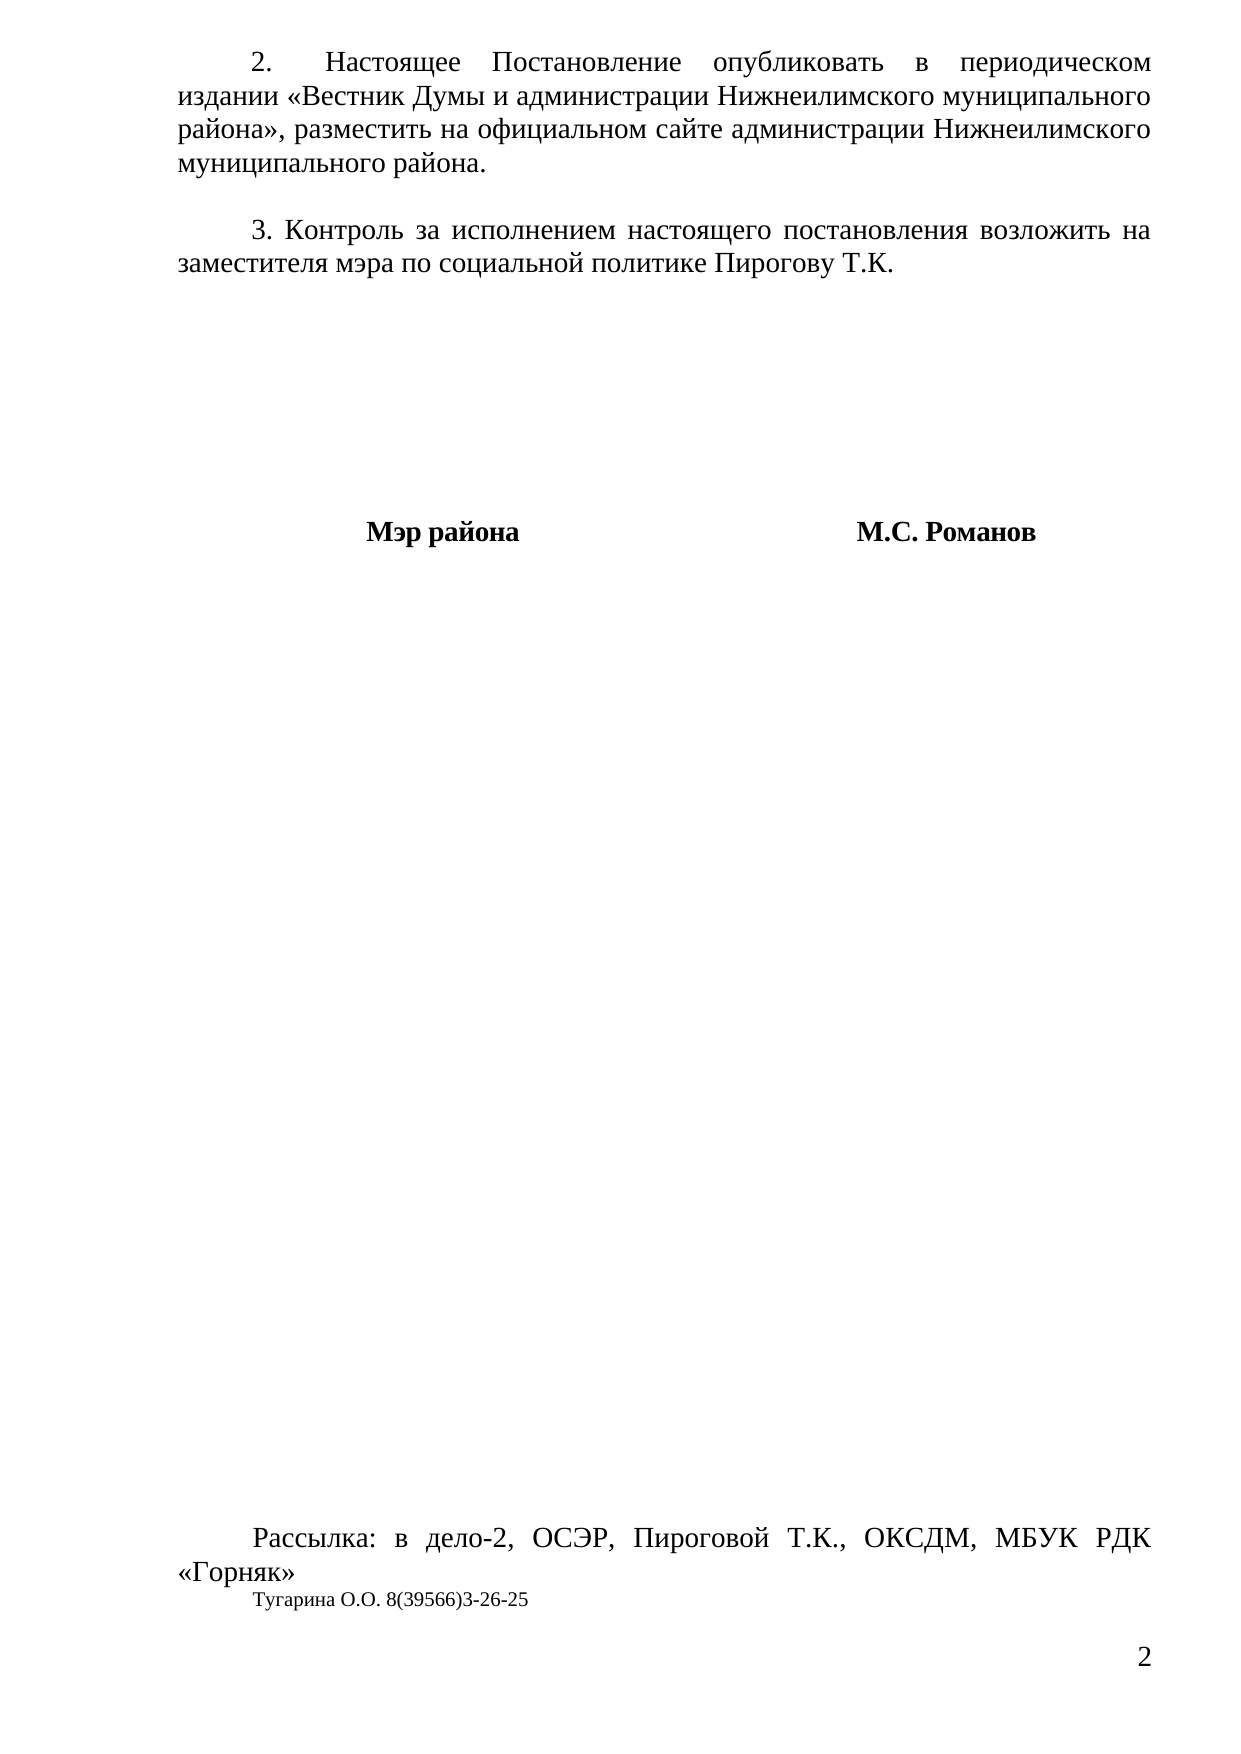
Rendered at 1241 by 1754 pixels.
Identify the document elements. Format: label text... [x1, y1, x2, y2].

text Тугарина О.О. 8(39566)3-26-25 [177, 1587, 1152, 1611]
text 3. Контроль за исполнением настоящего постановления возложить на заместителя мэра по социальной политике Пирогову Т.К. [177, 212, 1152, 279]
list Настоящее Постановление опубликовать в периодическом издании «Вестник Думы и администрации Нижнеилимского муниципального района», разместить на официальном сайте администрации Нижнеилимского муниципального района. [177, 44, 1152, 178]
text Мэр района М.С. Романов [177, 514, 1152, 547]
text Рассылка: в дело-2, ОСЭР, Пироговой Т.К., ОКСДМ, МБУК РДК «Горняк» [177, 1520, 1152, 1587]
